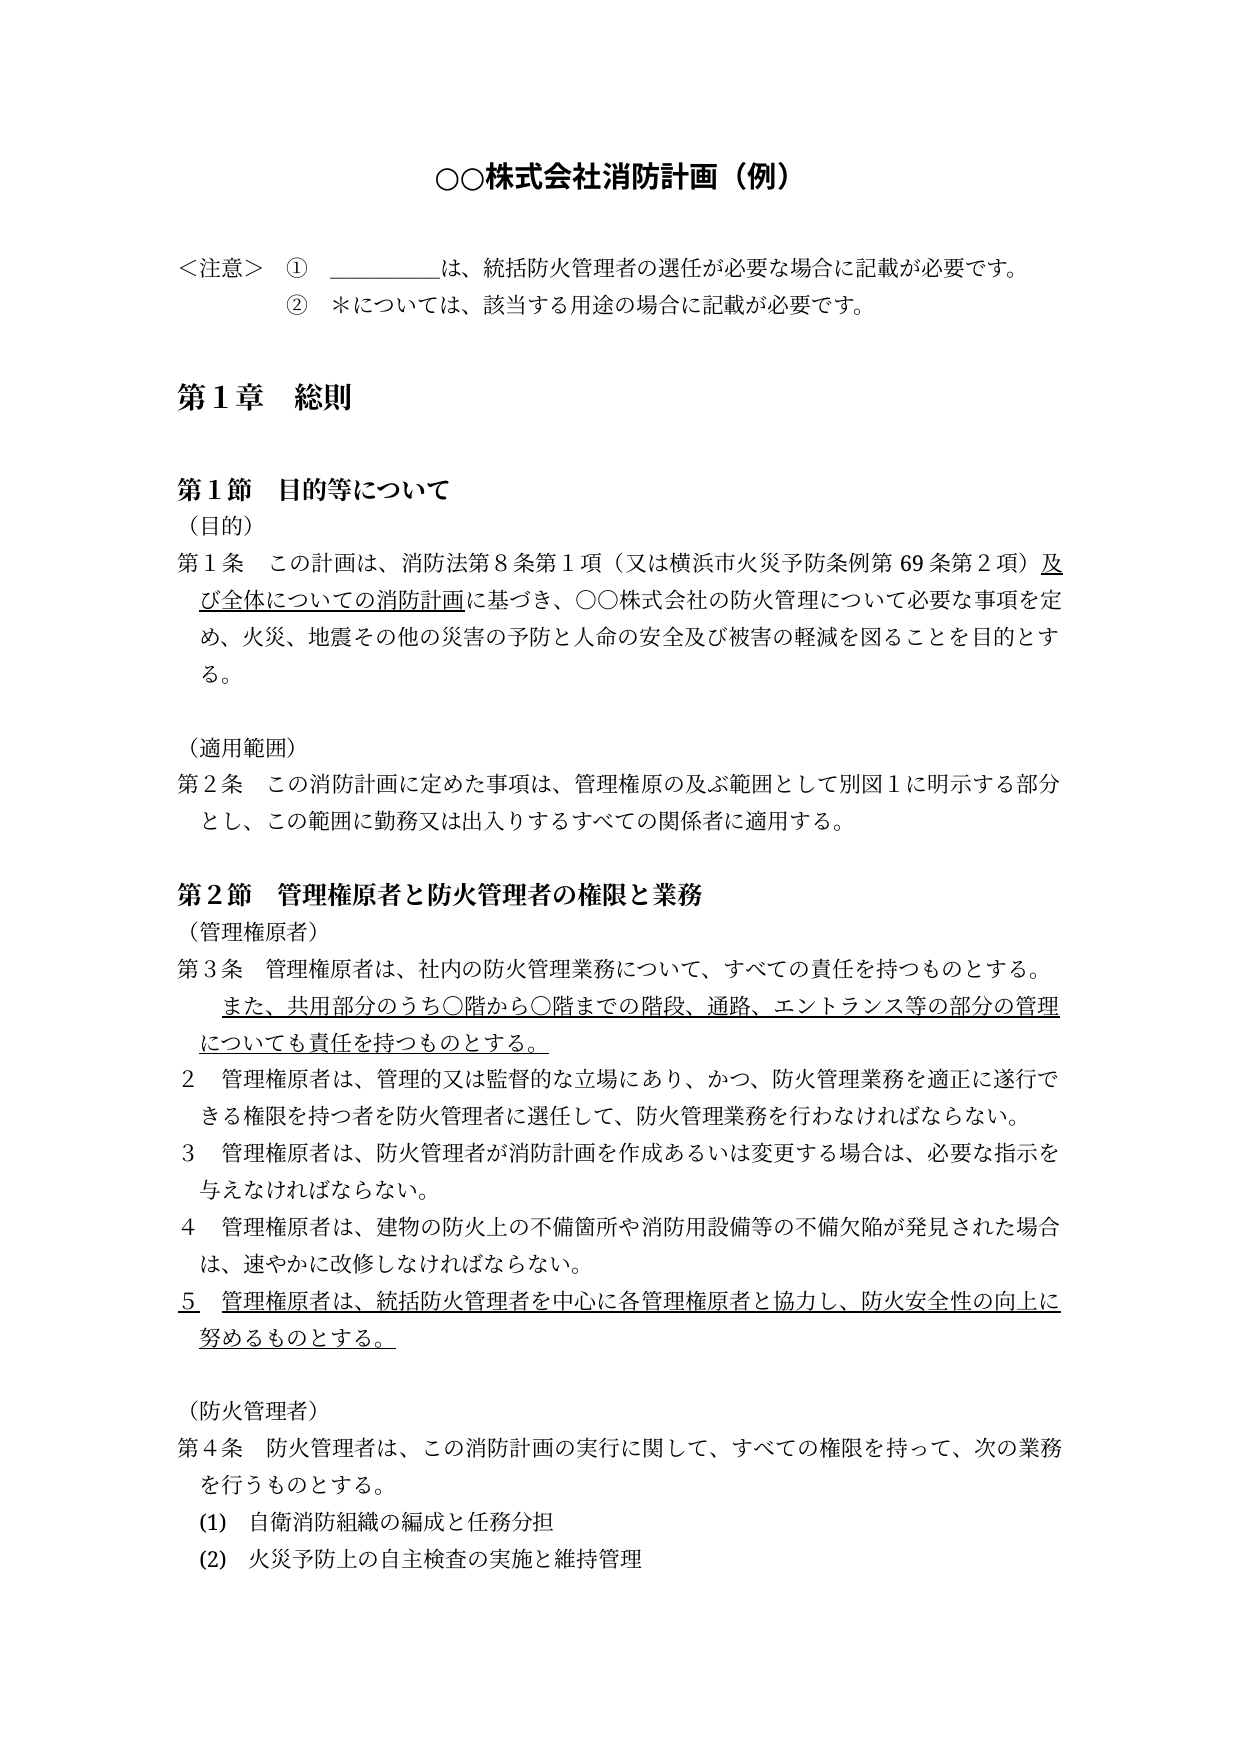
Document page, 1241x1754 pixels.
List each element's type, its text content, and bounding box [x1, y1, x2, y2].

text ② ＊については、該当する用途の場合に記載が必要です。 [177, 286, 1063, 322]
text ４ 管理権原者は、建物の防火上の不備箇所や消防用設備等の不備欠陥が発見された場合は、速やかに改修しなければならない。 [177, 1207, 1063, 1281]
text （防火管理者） [177, 1392, 1063, 1429]
text ３ 管理権原者は、防火管理者が消防計画を作成あるいは変更する場合は、必要な指示を与えなければならない。 [177, 1134, 1063, 1207]
text 第１節 目的等について [177, 470, 1063, 507]
text ＜注意＞ ① ＿＿＿＿＿は、統括防火管理者の選任が必要な場合に記載が必要です。 [177, 249, 1063, 286]
text （目的） [177, 507, 1063, 544]
text ５ 管理権原者は、統括防火管理者を中心に各管理権原者と協力し、防火安全性の向上に努めるものとする。 [177, 1281, 1063, 1355]
text (2) 火災予防上の自主検査の実施と維持管理 [177, 1539, 1063, 1576]
text また、共用部分のうち○階から○階までの階段、通路、エントランス等の部分の管理についても責任を持つものとする。 [177, 986, 1063, 1060]
text （適用範囲） [177, 728, 1063, 765]
text 第４条 防火管理者は、この消防計画の実行に関して、すべての権限を持って、次の業務を行うものとする。 [177, 1429, 1063, 1502]
text ２ 管理権原者は、管理的又は監督的な立場にあり、かつ、防火管理業務を適正に遂行できる権限を持つ者を防火管理者に選任して、防火管理業務を行わなければならない。 [177, 1060, 1063, 1134]
text 第３条 管理権原者は、社内の防火管理業務について、すべての責任を持つものとする。 [177, 949, 1063, 986]
text （管理権原者） [177, 912, 1063, 949]
text (1) 自衛消防組織の編成と任務分担 [177, 1502, 1063, 1539]
text 第２条 この消防計画に定めた事項は、管理権原の及ぶ範囲として別図１に明示する部分とし、この範囲に勤務又は出入りするすべての関係者に適用する。 [177, 765, 1063, 839]
text 第２節 管理権原者と防火管理者の権限と業務 [177, 876, 1063, 912]
text ○○株式会社消防計画（例） [177, 138, 1063, 212]
text 第１章 総則 [177, 359, 1063, 433]
text 第１条 この計画は、消防法第８条第１項（又は横浜市火災予防条例第69条第２項）及び全体についての消防計画に基づき、○○株式会社の防火管理について必要な事項を定め、火災、地震その他の災害の予防と人命の安全及び被害の軽減を図ることを目的とする。 [177, 544, 1063, 691]
